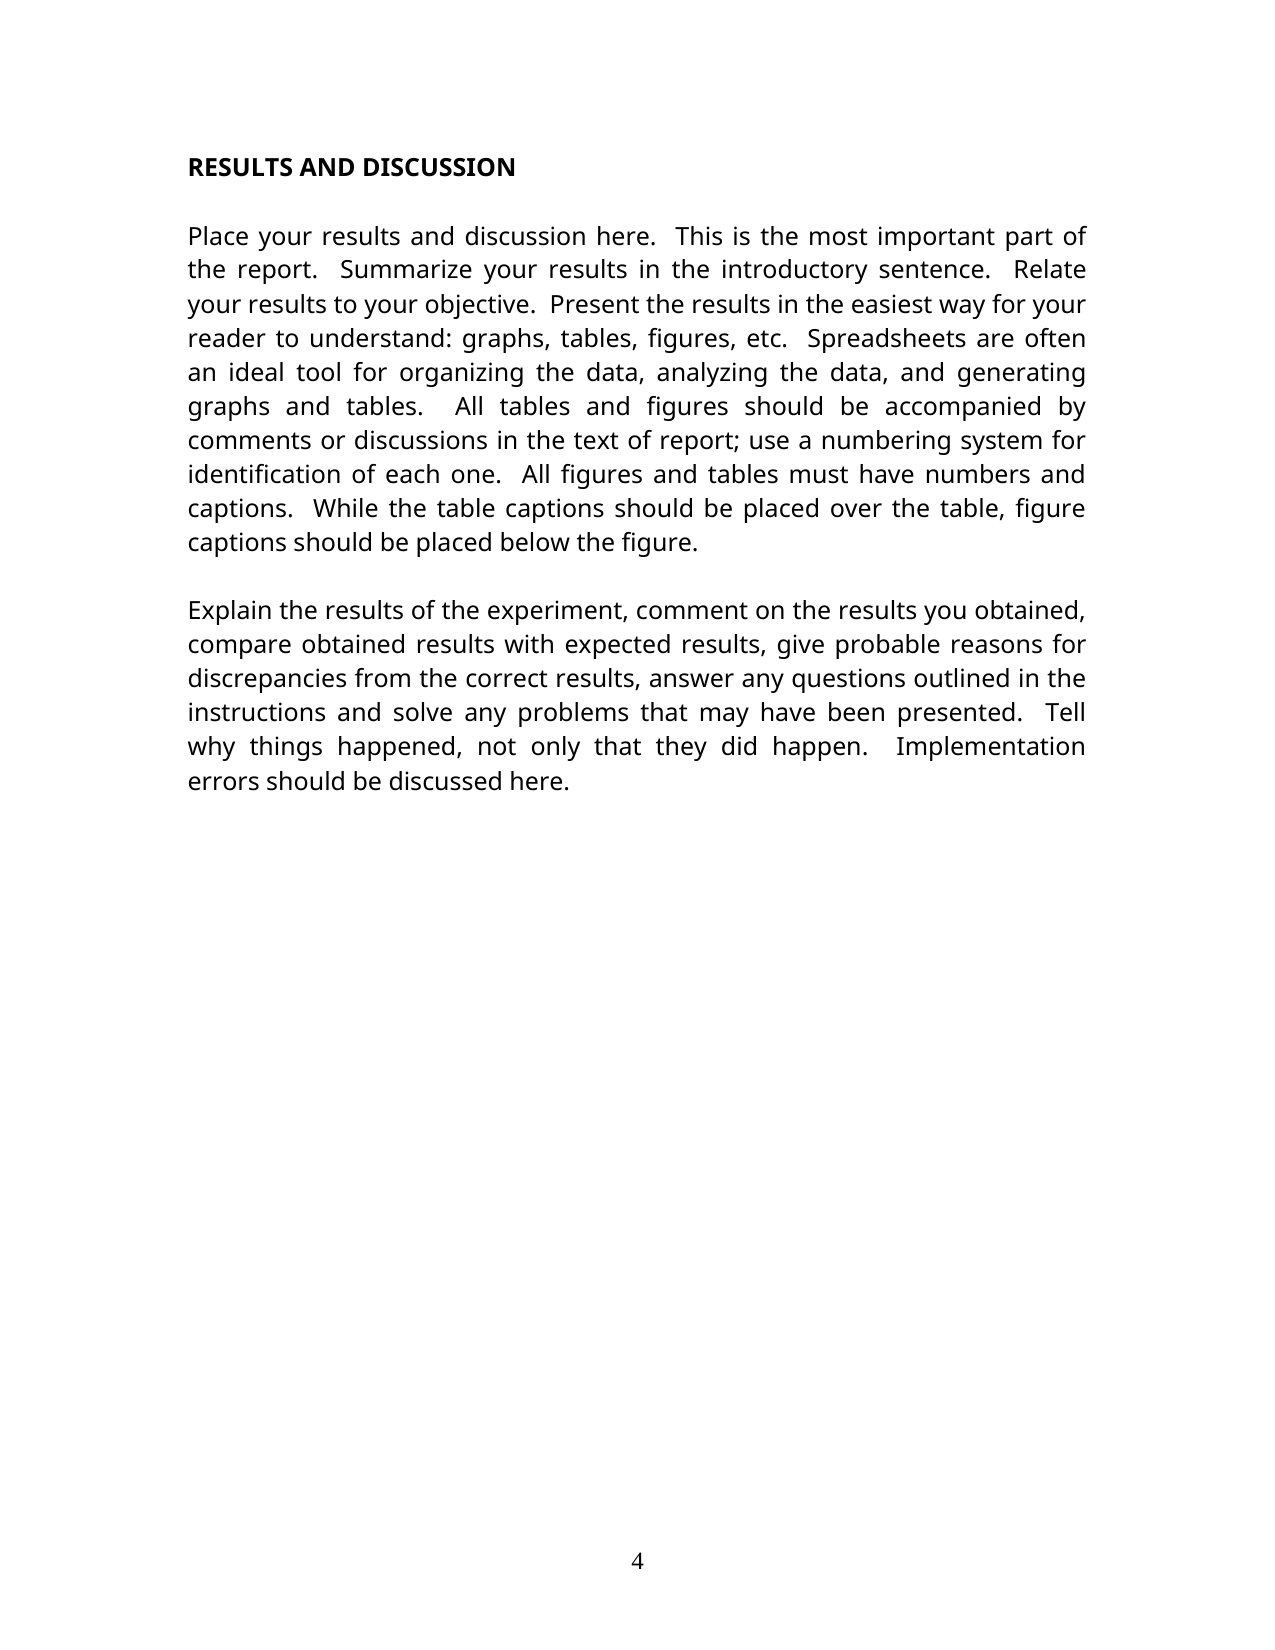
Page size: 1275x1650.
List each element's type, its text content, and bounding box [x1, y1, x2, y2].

text Place your results and discussion here. This is the most important part of the report. Summarize your results in the introductory sentence. Relate your results to your objective. Present the results in the easiest way for your reader to understand: graphs, tables, figures, etc. Spreadsheets are often an ideal tool for organizing the data, analyzing the data, and generating graphs and tables. All tables and figures should be accompanied by comments or discussions in the text of report; use a numbering system for identification of each one. All figures and tables must have numbers and captions. While the table captions should be placed over the table, figure captions should be placed below the figure. [187, 218, 1087, 559]
text Explain the results of the experiment, comment on the results you obtained, compare obtained results with expected results, give probable reasons for discrepancies from the correct results, answer any questions outlined in the instructions and solve any problems that may have been presented. Tell why things happened, not only that they did happen. Implementation errors should be discussed here. [187, 593, 1087, 797]
text RESULTS AND DISCUSSION [187, 150, 1087, 184]
